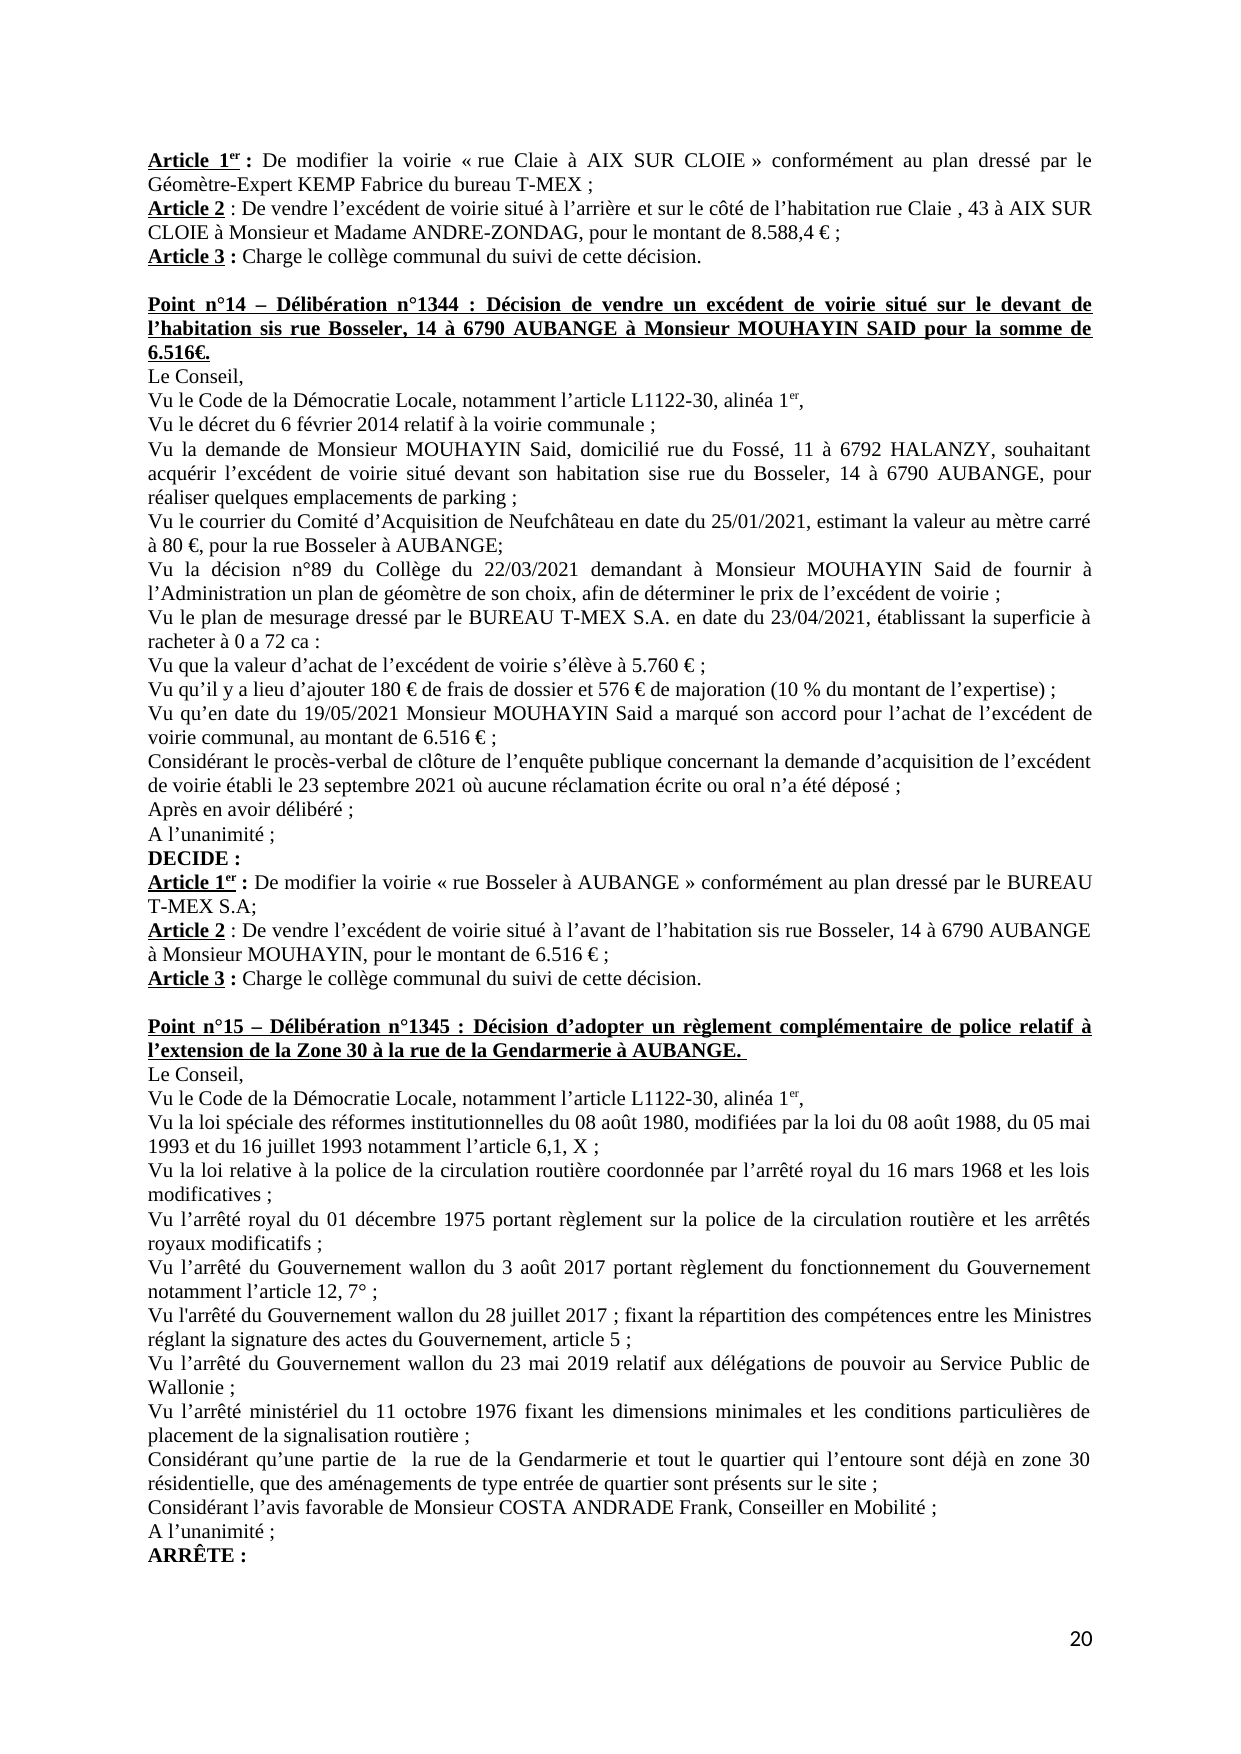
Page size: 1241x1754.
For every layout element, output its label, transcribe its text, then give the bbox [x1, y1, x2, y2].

text Vu la loi spéciale des réformes institutionnelles du 08 août 1980, modifiées par la loi du 08 août 1988, du 05 mai 1993 et du 16 juillet 1993 notamment l’article 6,1, X ; [148, 1110, 1092, 1158]
text Le Conseil, [148, 1062, 1092, 1086]
text Vu la loi relative à la police de la circulation routière coordonnée par l’arrêté royal du 16 mars 1968 et les lois modificatives ; [148, 1158, 1092, 1206]
text Le Conseil, [148, 364, 1152, 388]
text Article 2 : De vendre l’excédent de voirie situé à l’arrière et sur le côté de l’habitation rue Claie , 43 à AIX SUR CLOIE à Monsieur et Madame ANDRE-ZONDAG, pour le montant de 8.588,4 € ; [148, 196, 1092, 244]
text A l’unanimité ; [148, 821, 1092, 846]
text Vu qu’en date du 19/05/2021 Monsieur MOUHAYIN Said a marqué son accord pour l’achat de l’excédent de voirie communal, au montant de 6.516 € ; [148, 701, 1092, 749]
text Vu la décision n°89 du Collège du 22/03/2021 demandant à Monsieur MOUHAYIN Said de fournir à l’Administration un plan de géomètre de son choix, afin de déterminer le prix de l’excédent de voirie ; [148, 557, 1092, 605]
text Vu le courrier du Comité d’Acquisition de Neufchâteau en date du 25/01/2021, estimant la valeur au mètre carré à 80 €, pour la rue Bosseler à AUBANGE; [148, 509, 1092, 557]
text Vu l’arrêté du Gouvernement wallon du 23 mai 2019 relatif aux délégations de pouvoir au Service Public de Wallonie ; [148, 1351, 1092, 1399]
text Point n°14 – Délibération n°1344 : Décision de vendre un excédent de voirie situé sur le devant de l’habitation sis rue Bosseler, 14 à 6790 AUBANGE à Monsieur MOUHAYIN SAID pour la somme de 6.516€. [148, 314, 1092, 337]
text Article 1er : De modifier la voirie « rue Bosseler à AUBANGE » conformément au plan dressé par le BUREAU T-MEX S.A; [148, 869, 1092, 918]
text Point n°14 – Délibération n°1344 : Décision de vendre un excédent de voirie situé sur le devant de l’habitation sis rue Bosseler, 14 à 6790 AUBANGE à Monsieur MOUHAYIN SAID pour la somme de 6.516€. [148, 338, 1092, 364]
text Vu l'arrêté du Gouvernement wallon du 28 juillet 2017 ; fixant la répartition des compétences entre les Ministres réglant la signature des actes du Gouvernement, article 5 ; [148, 1303, 1092, 1351]
text Vu la demande de Monsieur MOUHAYIN Said, domicilié rue du Fossé, 11 à 6792 HALANZY, souhaitant acquérir l’excédent de voirie situé devant son habitation sise rue du Bosseler, 14 à 6790 AUBANGE, pour réaliser quelques emplacements de parking ; [148, 436, 1092, 509]
text Article 3 : Charge le collège communal du suivi de cette décision. [148, 966, 1092, 990]
text A l’unanimité ; [148, 1519, 1092, 1543]
text Considérant qu’une partie de la rue de la Gendarmerie et tout le quartier qui l’entoure sont déjà en zone 30 résidentielle, que des aménagements de type entrée de quartier sont présents sur le site ; [148, 1447, 1092, 1495]
text Considérant le procès-verbal de clôture de l’enquête publique concernant la demande d’acquisition de l’excédent de voirie établi le 23 septembre 2021 où aucune réclamation écrite ou oral n’a été déposé ; [148, 749, 1092, 797]
text Vu l’arrêté ministériel du 11 octobre 1976 fixant les dimensions minimales et les conditions particulières de placement de la signalisation routière ; [148, 1399, 1092, 1447]
text Considérant l’avis favorable de Monsieur COSTA ANDRADE Frank, Conseiller en Mobilité ; [148, 1495, 1092, 1519]
text Article 2 : De vendre l’excédent de voirie situé à l’avant de l’habitation sis rue Bosseler, 14 à 6790 AUBANGE à Monsieur MOUHAYIN, pour le montant de 6.516 € ; [148, 918, 1092, 966]
text Vu le plan de mesurage dressé par le BUREAU T-MEX S.A. en date du 23/04/2021, établissant la superficie à racheter à 0 a 72 ca : [148, 605, 1092, 653]
text Point n°15 – Délibération n°1345 : Décision d’adopter un règlement complémentaire de police relatif à l’extension de la Zone 30 à la rue de la Gendarmerie à AUBANGE. [148, 1014, 1092, 1035]
text DECIDE : [148, 846, 1092, 869]
text Vu le Code de la Démocratie Locale, notamment l’article L1122-30, alinéa 1er, [148, 1086, 1092, 1110]
text Vu que la valeur d’achat de l’excédent de voirie s’élève à 5.760 € ; [148, 653, 1092, 677]
text Vu l’arrêté royal du 01 décembre 1975 portant règlement sur la police de la circulation routière et les arrêtés royaux modificatifs ; [148, 1206, 1092, 1254]
text Vu qu’il y a lieu d’ajouter 180 € de frais de dossier et 576 € de majoration (10 % du montant de l’expertise) ; [148, 677, 1092, 701]
text Vu le décret du 6 février 2014 relatif à la voirie communale ; [148, 412, 1092, 436]
text Vu l’arrêté du Gouvernement wallon du 3 août 2017 portant règlement du fonctionnement du Gouvernement notamment l’article 12, 7° ; [148, 1254, 1092, 1303]
text Point n°15 – Délibération n°1345 : Décision d’adopter un règlement complémentaire de police relatif à l’extension de la Zone 30 à la rue de la Gendarmerie à AUBANGE. [148, 1036, 1092, 1062]
text Arrête : [148, 1543, 1092, 1567]
text Article 1er : De modifier la voirie « rue Claie à AIX SUR CLOIE » conformément au plan dressé par le Géomètre-Expert KEMP Fabrice du bureau T-MEX ; [148, 148, 1092, 196]
text Vu le Code de la Démocratie Locale, notamment l’article L1122-30, alinéa 1er, [148, 388, 1092, 412]
text Point n°14 – Délibération n°1344 : Décision de vendre un excédent de voirie situé sur le devant de l’habitation sis rue Bosseler, 14 à 6790 AUBANGE à Monsieur MOUHAYIN SAID pour la somme de 6.516€. [148, 292, 1092, 313]
text Après en avoir délibéré ; [148, 797, 1093, 821]
text Article 3 : Charge le collège communal du suivi de cette décision. [148, 244, 1092, 268]
